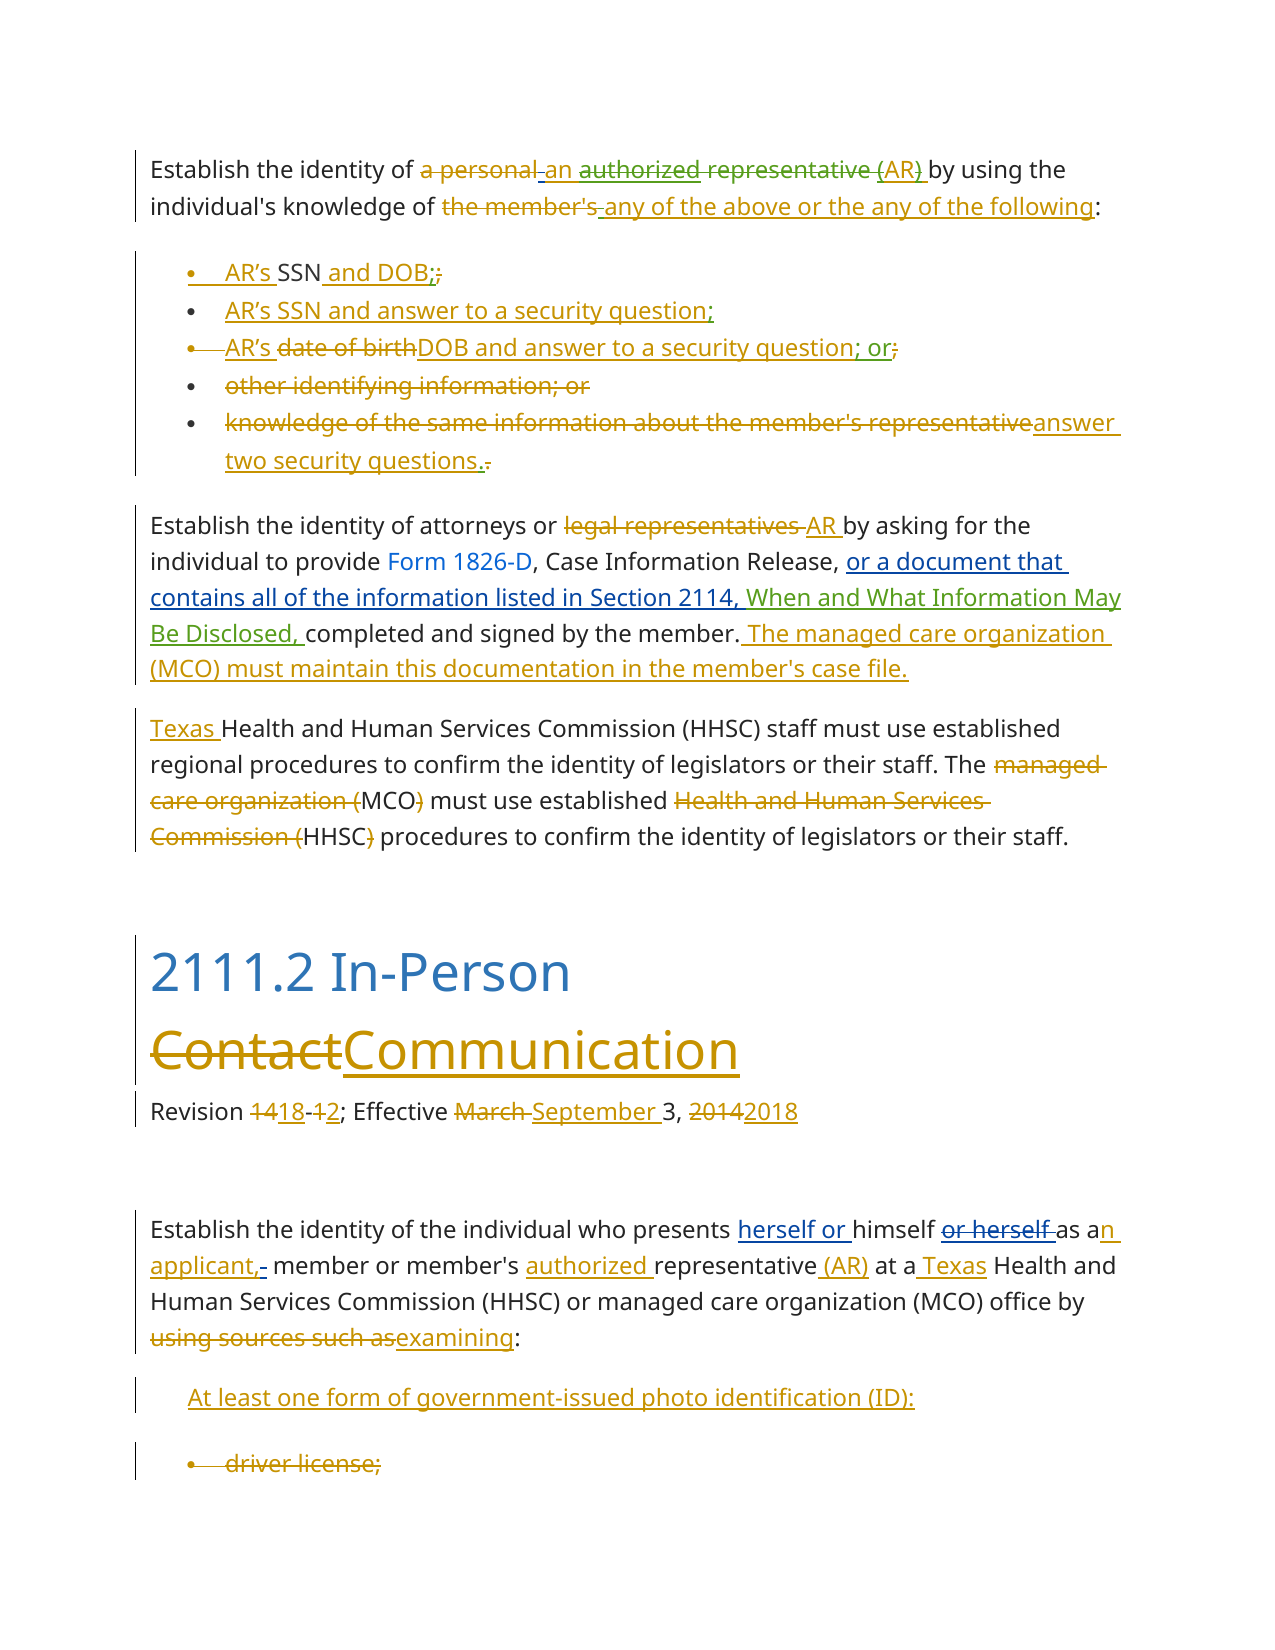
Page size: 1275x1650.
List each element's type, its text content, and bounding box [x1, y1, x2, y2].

subtitle 2111.2 In-Person [150, 935, 1125, 1085]
text Health and Human Services Commission (HHSC) staff must use established regional procedures to confirm the identity of legislators or their staff. The MCO must use established HHSC procedures to confirm the identity of legislators or their staff. [150, 708, 1125, 852]
text Establish the identity of the individual who presents himself as a member or member's representative at a Health and Human Services Commission (HHSC) or managed care organization (MCO) office by : [150, 1210, 1125, 1354]
text Establish the identity of by using the individual's knowledge of : [150, 150, 1125, 222]
text Revision -; Effective 3, [150, 1091, 1125, 1127]
list SSN [187, 251, 1125, 288]
text Establish the identity of attorneys or by asking for the individual to provide Form 1826-D, Case Information Release, completed and signed by the member. [150, 505, 1125, 685]
